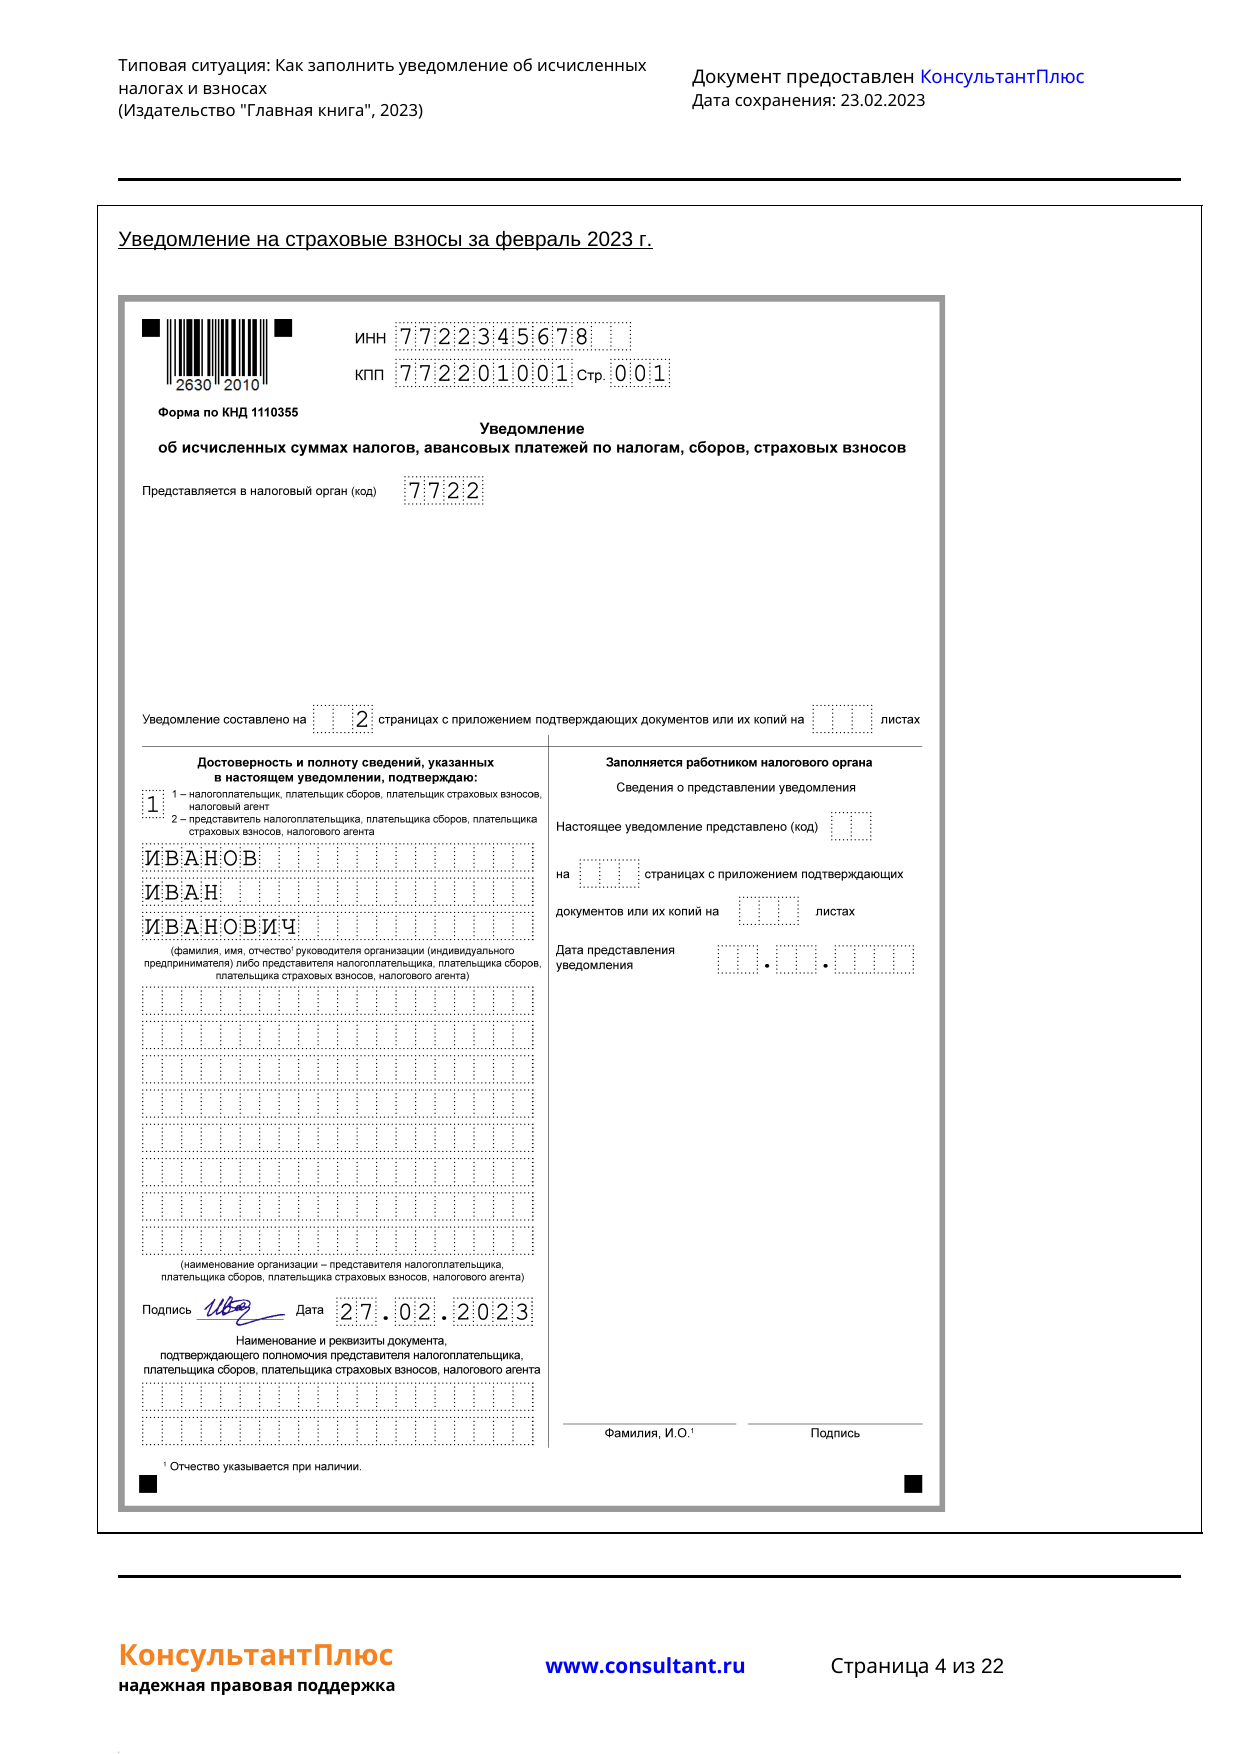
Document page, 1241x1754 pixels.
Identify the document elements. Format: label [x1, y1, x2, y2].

picture [118, 295, 945, 1512]
table_header [98, 206, 1201, 1532]
